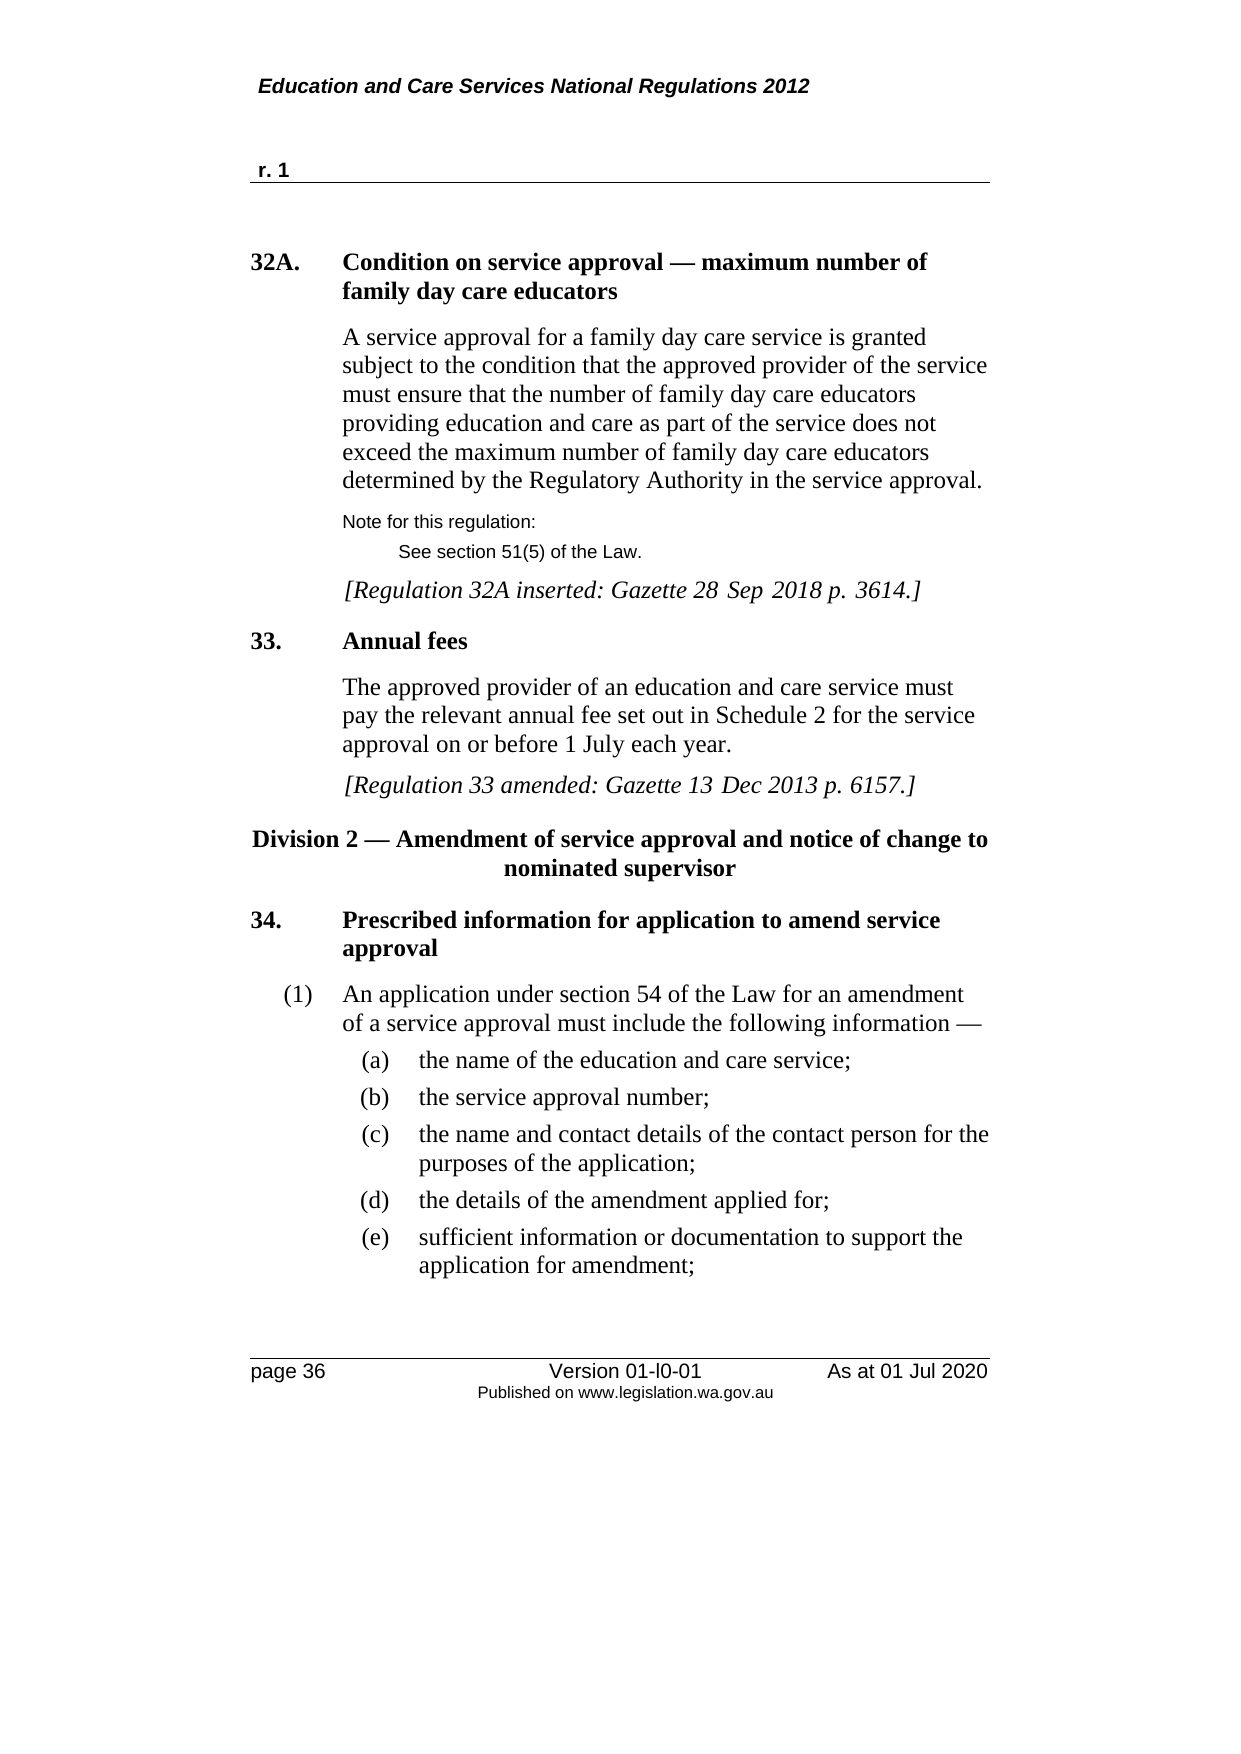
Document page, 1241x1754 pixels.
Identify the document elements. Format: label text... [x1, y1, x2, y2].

text The approved provider of an education and care service must pay the relevant annual fee set out in Schedule 2 for the service approval on or before 1 July each year. [250, 672, 990, 758]
text (b) the service approval number; [250, 1082, 990, 1111]
text [Regulation 32A inserted: Gazette 28 Sep 2018 p. 3614.] [250, 575, 990, 603]
text (a) the name of the education and care service; [250, 1045, 990, 1073]
text [Regulation 33 amended: Gazette 13 Dec 2013 p. 6157.] [250, 771, 990, 799]
subtitle 34. Prescribed information for application to amend service approval [250, 905, 990, 962]
subtitle Division 2 — Amendment of service approval and notice of change to nominated supervisor [250, 824, 990, 882]
text A service approval for a family day care service is granted subject to the condition that the approved provider of the service must ensure that the number of family day care educators providing education and care as part of the service does not exceed the maximum number of family day care educators determined by the Regulatory Authority in the service approval. [250, 322, 990, 494]
subtitle 32A. Condition on service approval — maximum number of family day care educators [250, 247, 990, 305]
subtitle Note for this regulation: [250, 511, 990, 532]
text See section 51(5) of the Law. [250, 541, 990, 562]
text (d) the details of the amendment applied for; [250, 1185, 990, 1213]
text (c) the name and contact details of the contact person for the purposes of the application; [250, 1119, 990, 1176]
text (1) An application under section 54 of the Law for an amendment of a service approval must include the following information — [250, 979, 990, 1036]
subtitle 33. Annual fees [250, 626, 990, 655]
text (e) sufficient information or documentation to support the application for amendment; [250, 1222, 990, 1279]
